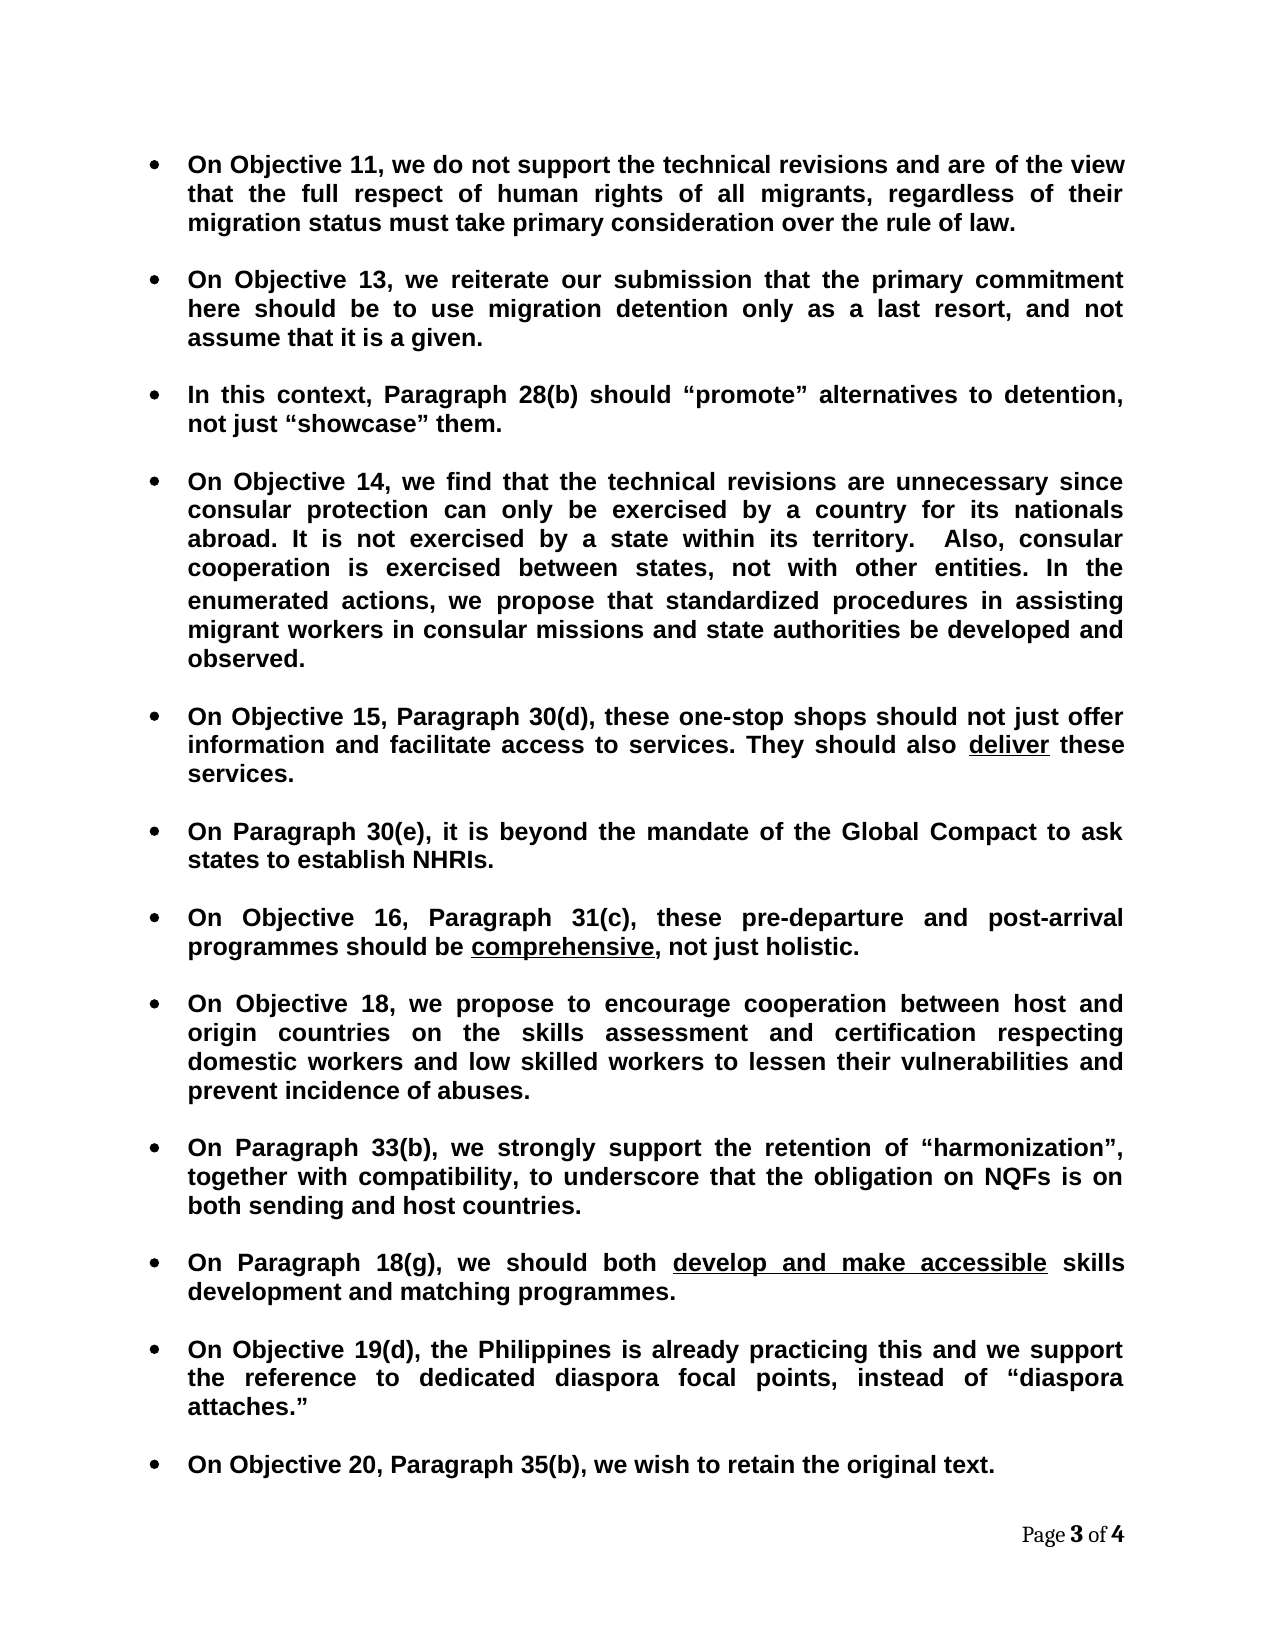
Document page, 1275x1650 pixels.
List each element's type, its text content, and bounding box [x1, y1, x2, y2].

list On Paragraph 30(e), it is beyond the mandate of the Global Compact to ask states to establish NHRIs. [150, 817, 1125, 874]
list On Objective 14, we find that the technical revisions are unnecessary since consular protection can only be exercised by a country for its nationals abroad. It is not exercised by a state within its territory. Also, consular cooperation is exercised between states, not with other entities. In the enumerated actions, we propose that standardized procedures in assisting migrant workers in consular missions and state authorities be developed and observed. [150, 467, 1125, 673]
list In this context, Paragraph 28(b) should “promote” alternatives to detention, not just “showcase” them. [150, 380, 1125, 438]
list On Objective 15, Paragraph 30(d), these one-stop shops should not just offer information and facilitate access to services. They should also deliver these services. [150, 701, 1125, 788]
list On Objective 20, Paragraph 35(b), we wish to retain the original text. [150, 1450, 1125, 1478]
list On Paragraph 33(b), we strongly support the retention of “harmonization”, together with compatibility, to underscore that the obligation on NQFs is on both sending and host countries. [150, 1133, 1125, 1219]
list On Objective 13, we reiterate our submission that the primary commitment here should be to use migration detention only as a last resort, and not assume that it is a given. [150, 265, 1125, 351]
list On Objective 18, we propose to encourage cooperation between host and origin countries on the skills assessment and certification respecting domestic workers and low skilled workers to lessen their vulnerabilities and prevent incidence of abuses. [150, 989, 1125, 1104]
list On Objective 19(d), the Philippines is already practicing this and we support the reference to dedicated diaspora focal points, instead of “diaspora attaches.” [150, 1334, 1125, 1421]
list On Objective 11, we do not support the technical revisions and are of the view that the full respect of human rights of all migrants, regardless of their migration status must take primary consideration over the rule of law. [150, 150, 1125, 236]
list On Objective 16, Paragraph 31(c), these pre-departure and post-arrival programmes should be comprehensive, not just holistic. [150, 903, 1125, 961]
list On Paragraph 18(g), we should both develop and make accessible skills development and matching programmes. [150, 1248, 1125, 1306]
